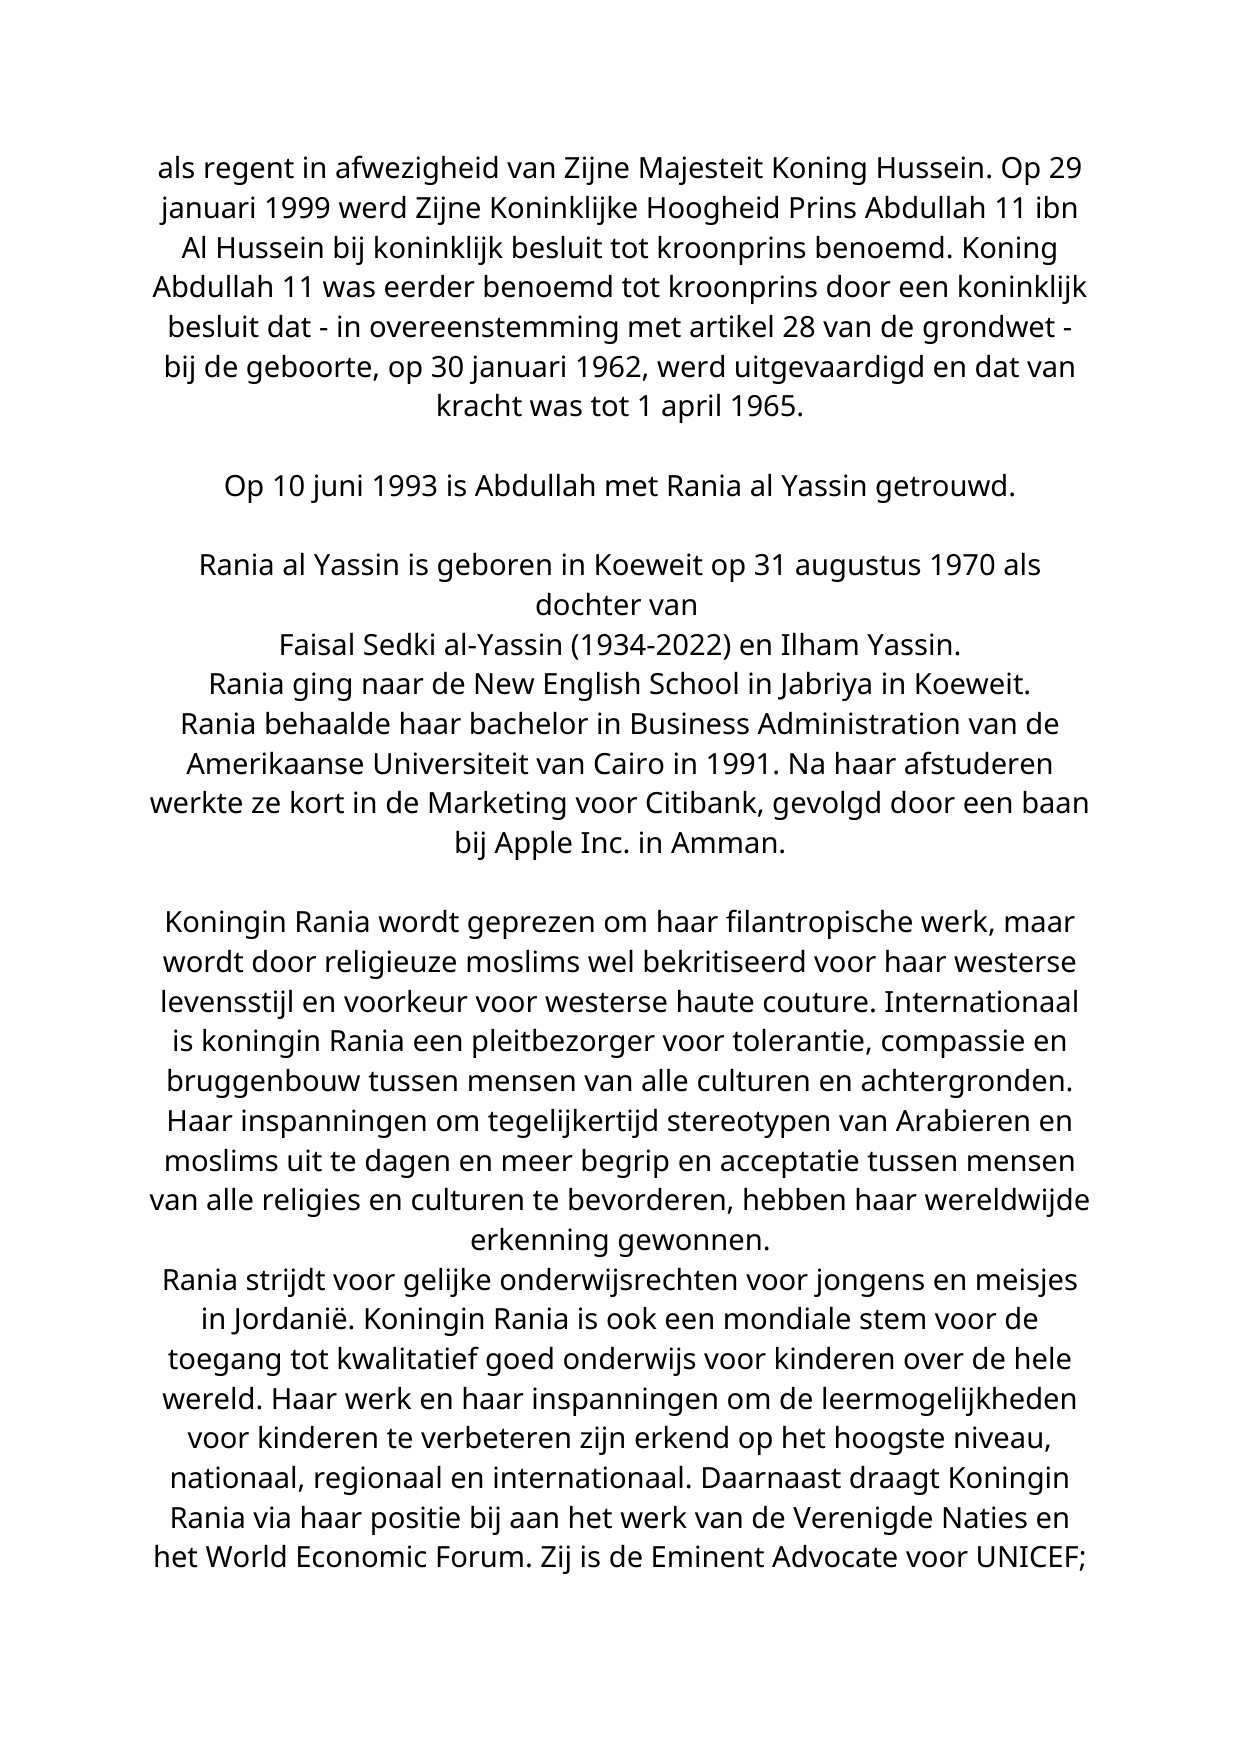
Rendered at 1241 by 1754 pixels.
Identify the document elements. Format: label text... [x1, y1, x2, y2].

text Rania ging naar de New English School in Jabriya in Koeweit. [148, 663, 1093, 703]
text Rania behaalde haar bachelor in Business Administration van de Amerikaanse Universiteit van Cairo in 1991. Na haar afstuderen werkte ze kort in de Marketing voor Citibank, gevolgd door een baan bij Apple Inc. in Amman. [148, 703, 1093, 862]
text Op 10 juni 1993 is Abdullah met Rania al Yassin getrouwd. [148, 465, 1093, 505]
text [148, 1259, 1093, 1576]
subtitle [148, 148, 1093, 465]
text Rania al Yassin is geboren in Koeweit op 31 augustus 1970 als dochter van Faisal Sedki al-Yassin (1934-2022) en Ilham Yassin. [148, 544, 1093, 663]
text Koningin Rania wordt geprezen om haar filantropische werk, maar wordt door religieuze moslims wel bekritiseerd voor haar westerse levensstijl en voorkeur voor westerse haute couture. Internationaal is koningin Rania een pleitbezorger voor tolerantie, compassie en bruggenbouw tussen mensen van alle culturen en achtergronden. Haar inspanningen om tegelijkertijd stereotypen van Arabieren en moslims uit te dagen en meer begrip en acceptatie tussen mensen van alle religies en culturen te bevorderen, hebben haar wereldwijde erkenning gewonnen. [148, 902, 1093, 1259]
